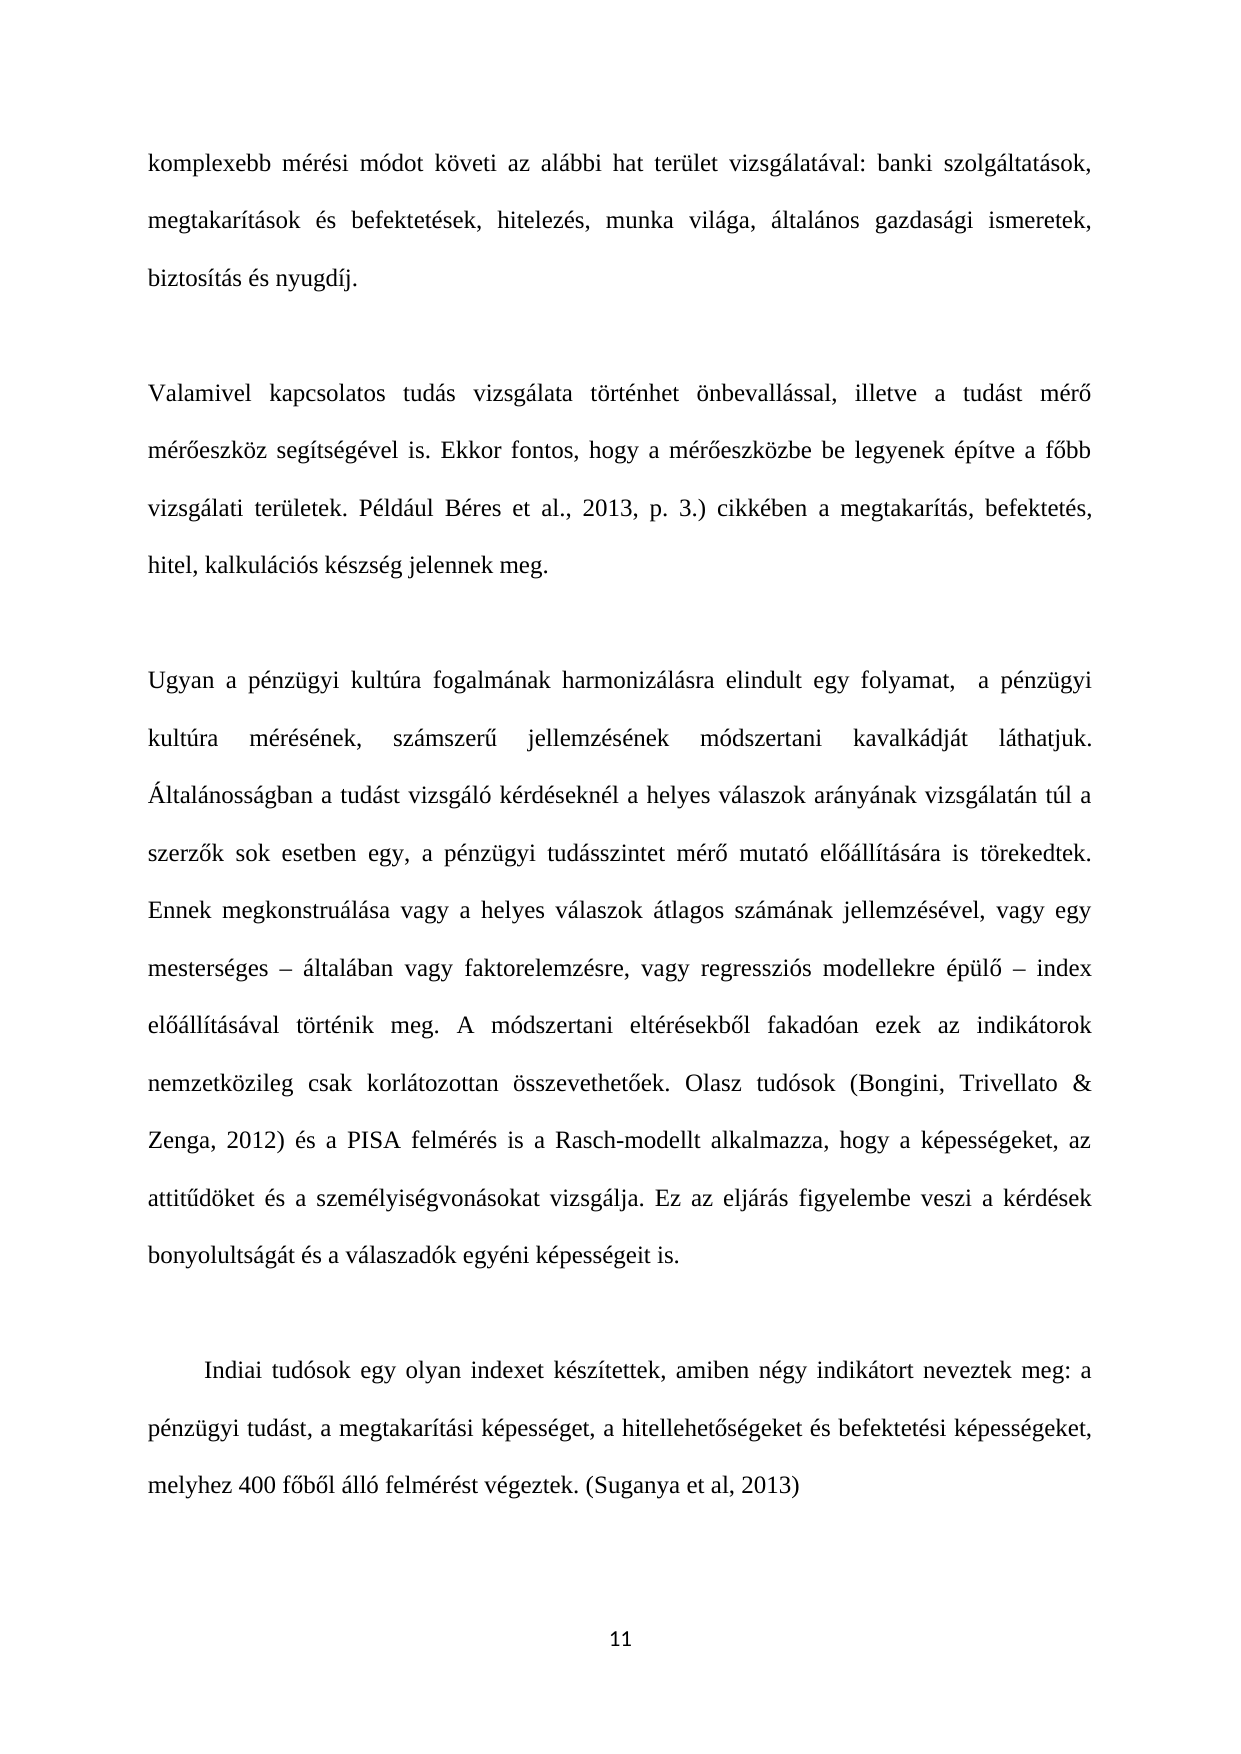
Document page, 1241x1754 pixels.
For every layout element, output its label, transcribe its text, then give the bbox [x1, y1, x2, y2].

text Ugyan a pénzügyi kultúra fogalmának harmonizálásra elindult egy folyamat, a pénzügyi kultúra mérésének, számszerű jellemzésének módszertani kavalkádját láthatjuk. Általánosságban a tudást vizsgáló kérdéseknél a helyes válaszok arányának vizsgálatán túl a szerzők sok esetben egy, a pénzügyi tudásszintet mérő mutató előállítására is törekedtek. Ennek megkonstruálása vagy a helyes válaszok átlagos számának jellemzésével, vagy egy mesterséges – általában vagy faktorelemzésre, vagy regressziós modellekre épülő – index előállításával történik meg. A módszertani eltérésekből fakadóan ezek az indikátorok nemzetközileg csak korlátozottan összevethetőek. Olasz tudósok (Bongini, Trivellato & Zenga, 2012) és a PISA felmérés is a Rasch-modellt alkalmazza, hogy a képességeket, az attitűdöket és a személyiségvonásokat vizsgálja. Ez az eljárás figyelembe veszi a kérdések bonyolultságát és a válaszadók egyéni képességeit is. [148, 665, 1093, 1269]
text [148, 148, 1093, 291]
text Valamivel kapcsolatos tudás vizsgálata történhet önbevallással, illetve a tudást mérő mérőeszköz segítségével is. Ekkor fontos, hogy a mérőeszközbe be legyenek építve a főbb vizsgálati területek. Például Béres et al., 2013, p. 3.) cikkében a megtakarítás, befektetés, hitel, kalkulációs készség jelennek meg. [148, 378, 1093, 579]
text Indiai tudósok egy olyan indexet készítettek, amiben négy indikátort neveztek meg: a pénzügyi tudást, a megtakarítási képességet, a hitellehetőségeket és befektetési képességeket, melyhez 400 főből álló felmérést végeztek. (Suganya et al, 2013) [148, 1355, 1093, 1499]
